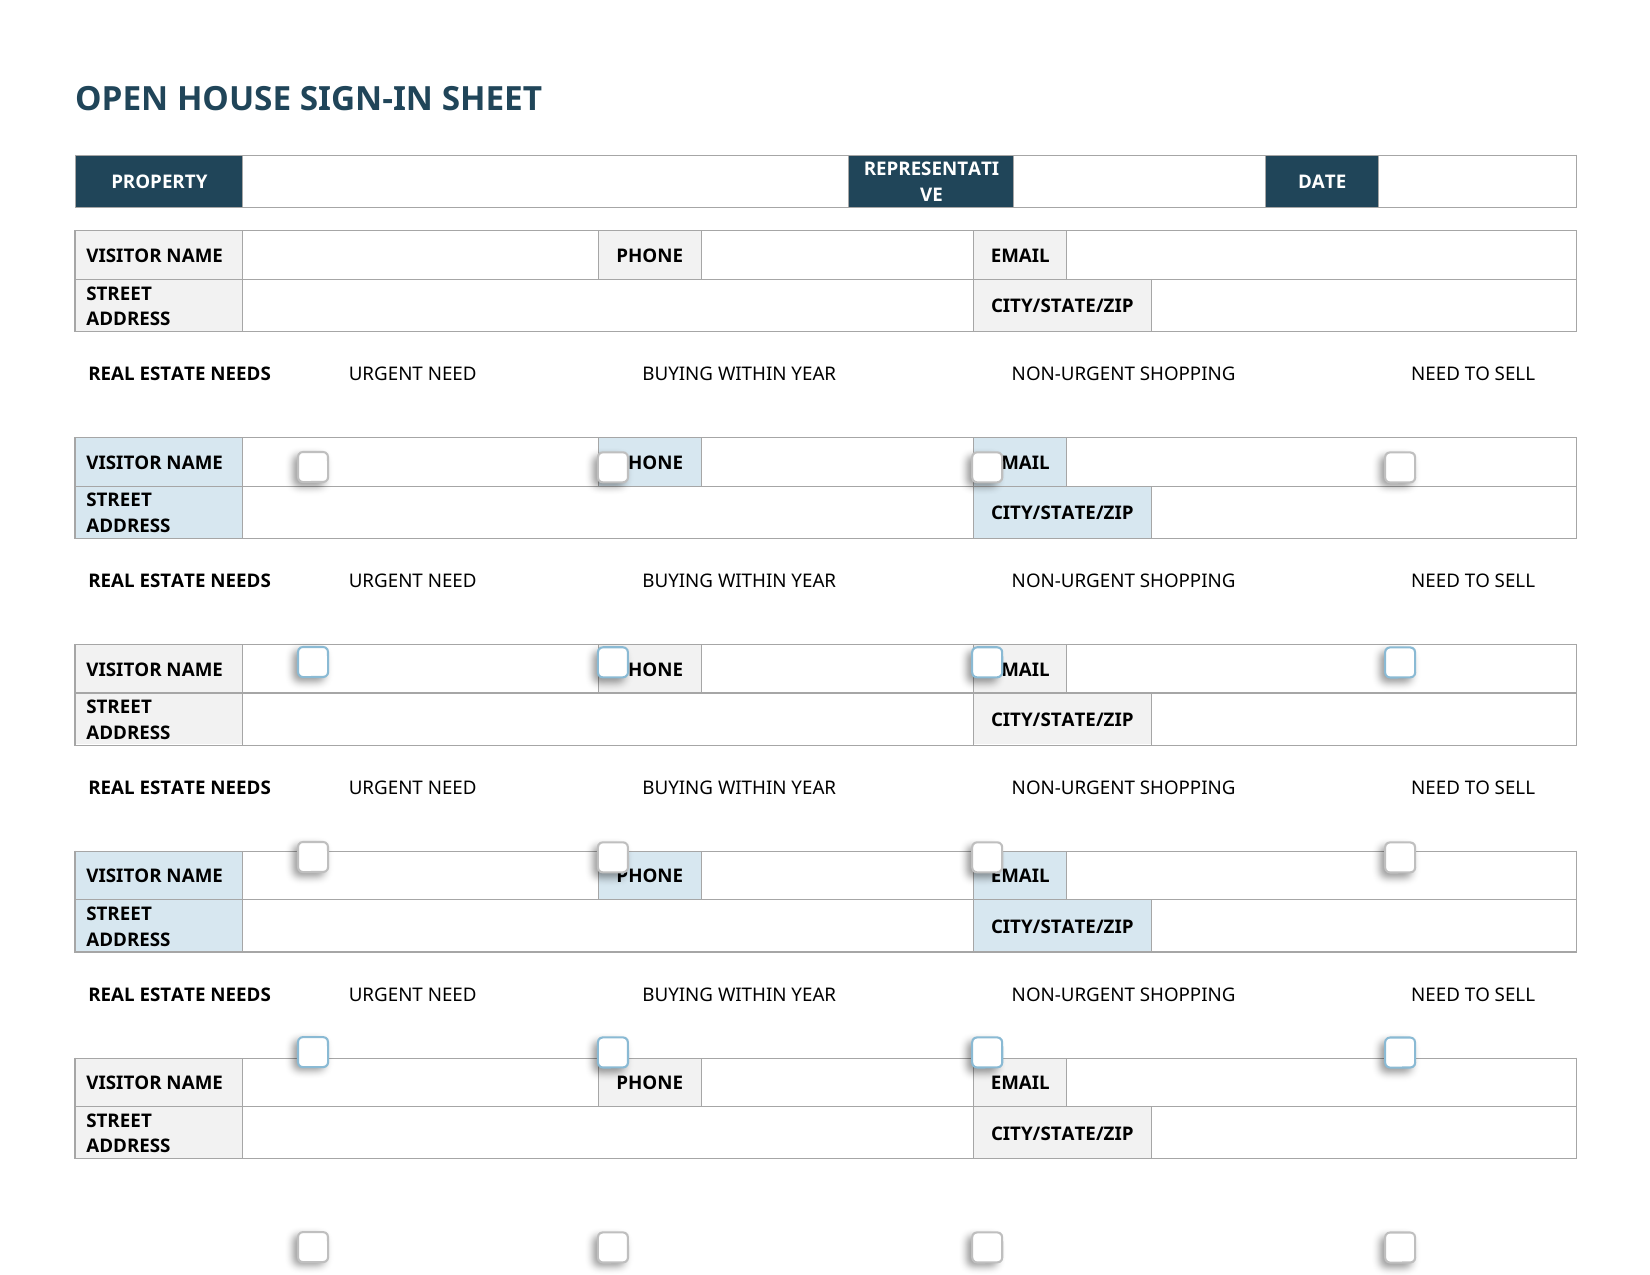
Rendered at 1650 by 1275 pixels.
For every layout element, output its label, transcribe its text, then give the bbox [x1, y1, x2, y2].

table_header PROPERTY [76, 156, 242, 207]
table_cell [243, 1107, 973, 1158]
table_header VISITOR NAME [76, 438, 242, 486]
table_cell [243, 900, 973, 951]
table_header VISITOR NAME [76, 1059, 242, 1106]
table_header [702, 852, 973, 899]
table_cell STREET ADDRESS [76, 900, 242, 951]
table_header EMAIL [974, 852, 1066, 899]
table_header [243, 156, 848, 207]
table_cell STREET ADDRESS [76, 487, 242, 538]
table_cell CITY/STATE/ZIP [974, 1107, 1151, 1158]
text REAL ESTATE NEEDS URGENT NEED BUYING WITHIN YEAR NON-URGENT SHOPPING NEED TO SELL [75, 567, 1575, 593]
table_header VISITOR NAME [76, 231, 242, 279]
table_cell [243, 487, 973, 538]
table_cell [1152, 487, 1576, 538]
table_header [243, 231, 598, 279]
text REAL ESTATE NEEDS URGENT NEED BUYING WITHIN YEAR NON-URGENT SHOPPING NEED TO SELL [75, 774, 1575, 799]
table_header [1067, 438, 1576, 486]
table_header EMAIL [974, 645, 1066, 692]
table_cell [1152, 694, 1576, 744]
table_header VISITOR NAME [76, 852, 242, 899]
table_header EMAIL [974, 438, 1066, 486]
table_header EMAIL [974, 1059, 1066, 1106]
table_header VISITOR NAME [76, 645, 242, 692]
table_header [1067, 852, 1576, 899]
table_header PHONE [599, 231, 701, 279]
text REAL ESTATE NEEDS URGENT NEED BUYING WITHIN YEAR NON-URGENT SHOPPING NEED TO SELL [75, 361, 1575, 386]
table_header [702, 438, 973, 486]
table_header [702, 231, 973, 279]
table_cell CITY/STATE/ZIP [974, 694, 1151, 744]
table_cell CITY/STATE/ZIP [974, 487, 1151, 538]
table_header PHONE [599, 645, 701, 692]
table_header EMAIL [974, 231, 1066, 279]
table_header [1067, 645, 1576, 692]
table_header REPRESENTATIVE [849, 156, 1013, 207]
table_header [702, 1059, 973, 1106]
table_header PHONE [599, 1059, 701, 1106]
table_cell STREET ADDRESS [76, 280, 242, 331]
table_header PHONE [599, 438, 701, 486]
table_cell STREET ADDRESS [76, 1107, 242, 1158]
table_cell CITY/STATE/ZIP [974, 900, 1151, 951]
table_header [1014, 156, 1265, 207]
table_cell [1152, 1107, 1576, 1158]
table_header [1067, 231, 1576, 279]
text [75, 981, 1575, 1006]
table_cell [243, 694, 973, 744]
table_header [243, 852, 598, 899]
table_header [243, 645, 598, 692]
table_cell [1152, 280, 1576, 331]
table_header [1379, 156, 1576, 207]
table_header DATE [1266, 156, 1378, 207]
table_cell STREET ADDRESS [76, 694, 242, 744]
table_header [243, 438, 598, 486]
table_header [1067, 1059, 1576, 1106]
table_cell [1152, 900, 1576, 951]
table_header PHONE [599, 852, 701, 899]
table_header [243, 1059, 598, 1106]
table_cell CITY/STATE/ZIP [974, 280, 1151, 331]
text OPEN HOUSE SIGN-IN SHEET [75, 75, 1575, 120]
table_cell [243, 280, 973, 331]
table_header [702, 645, 973, 692]
